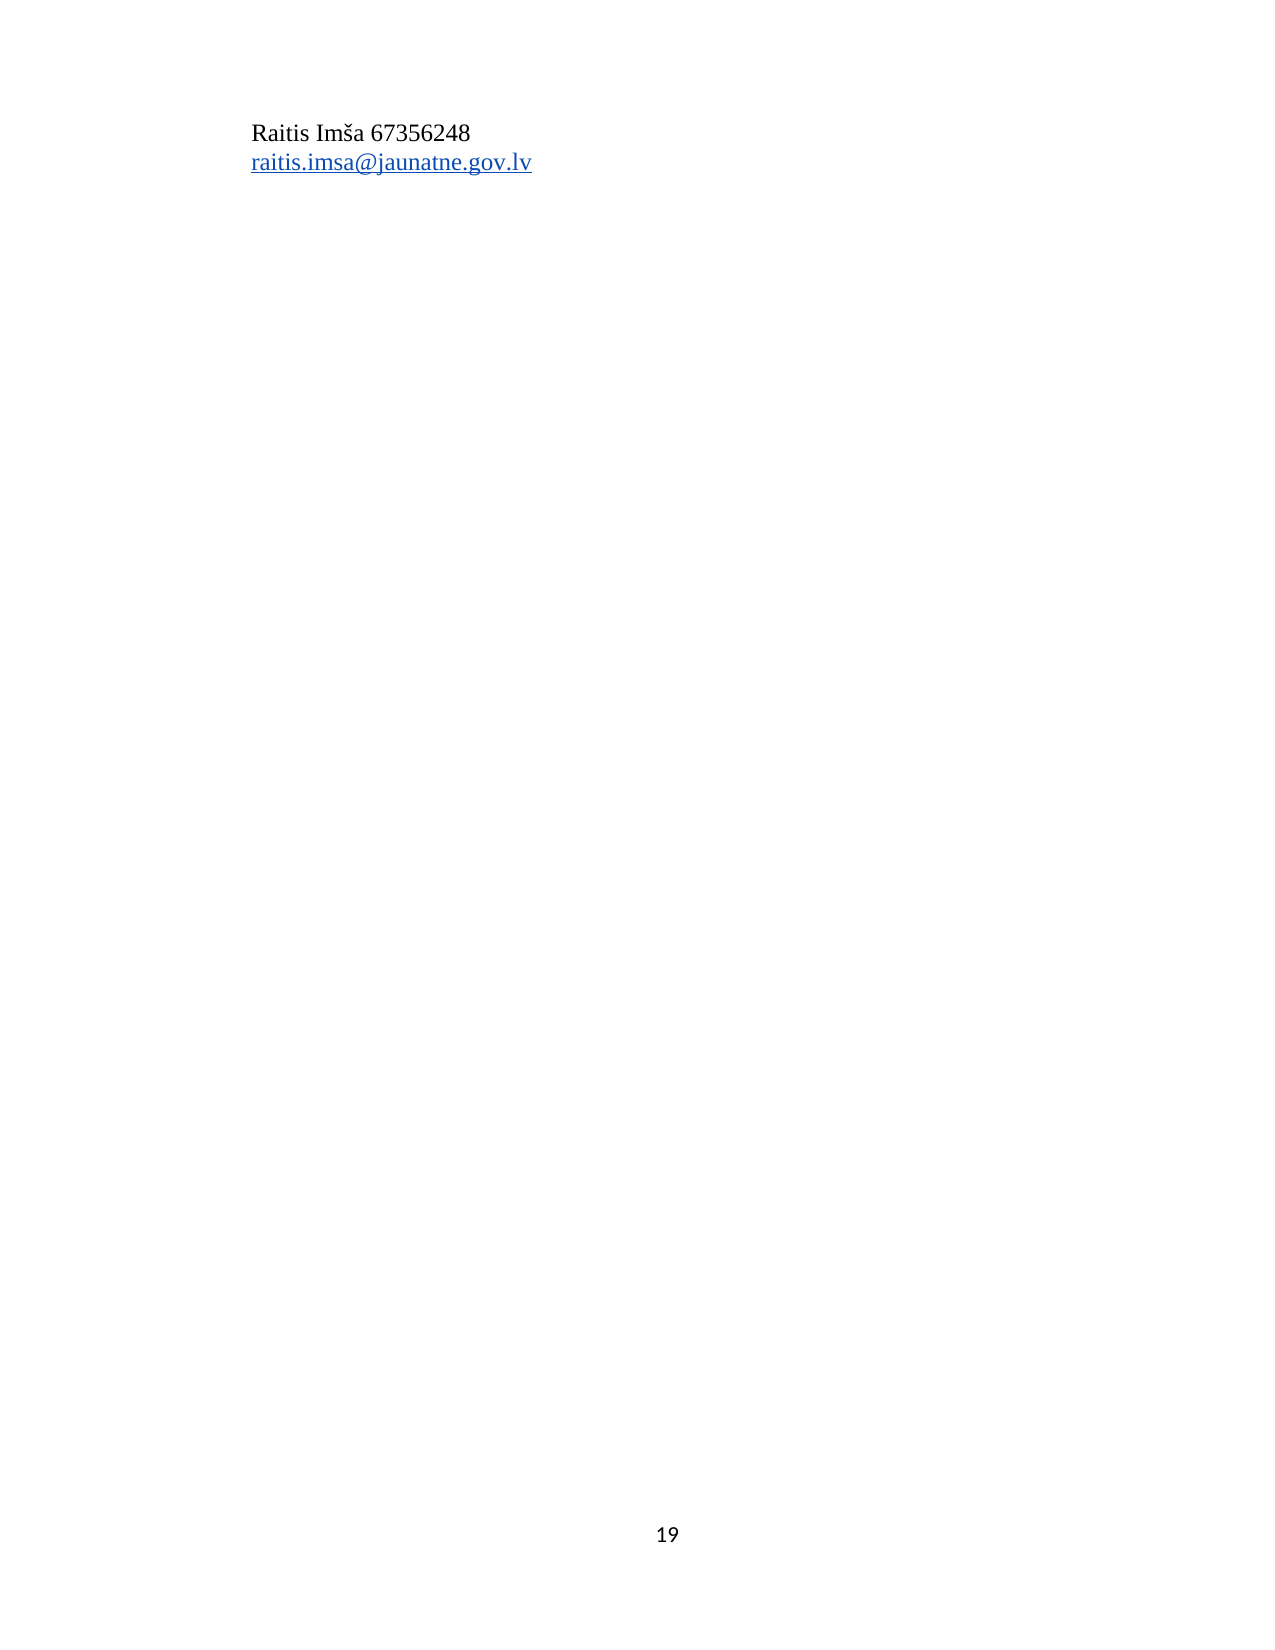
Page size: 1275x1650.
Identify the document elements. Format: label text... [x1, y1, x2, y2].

text raitis.imsa@jaunatne.gov.lv [177, 147, 1157, 176]
text Raitis Imša 67356248 [177, 118, 1157, 147]
